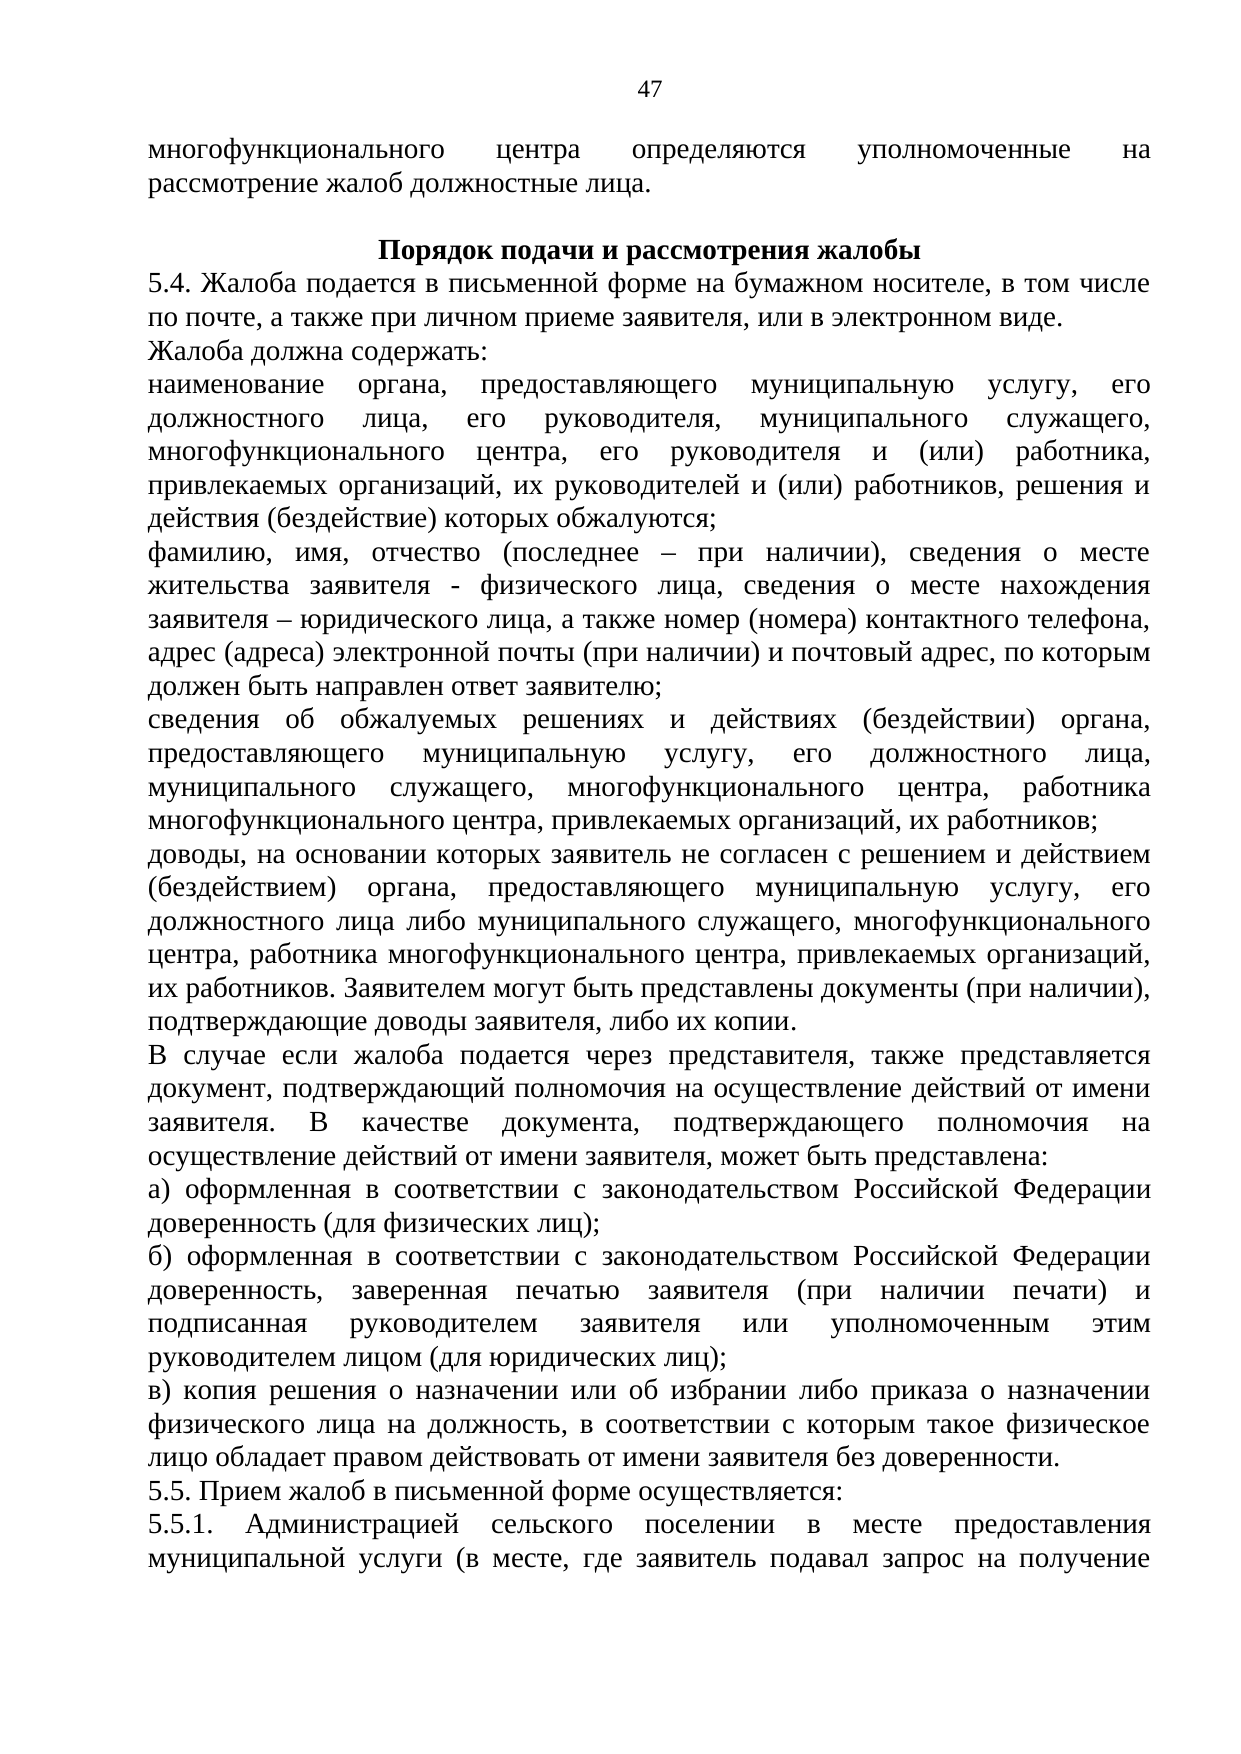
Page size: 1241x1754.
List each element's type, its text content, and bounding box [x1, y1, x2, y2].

text сведения об обжалуемых решениях и действиях (бездействии) органа, предоставляющего муниципальную услугу, его должностного лица, муниципального служащего, многофункционального центра, работника многофункционального центра, привлекаемых организаций, их работников; [148, 702, 1152, 836]
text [148, 131, 1152, 198]
text Жалоба должна содержать: [148, 333, 1152, 366]
text 5.5. Прием жалоб в письменной форме осуществляется: [148, 1473, 1152, 1507]
text б) оформленная в соответствии с законодательством Российской Федерации доверенность, заверенная печатью заявителя (при наличии печати) и подписанная руководителем заявителя или уполномоченным этим руководителем лицом (для юридических лиц); [148, 1238, 1152, 1372]
text в) копия решения о назначении или об избрании либо приказа о назначении физического лица на должность, в соответствии с которым такое физическое лицо обладает правом действовать от имени заявителя без доверенности. [148, 1372, 1152, 1473]
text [148, 1507, 1152, 1574]
text 5.4. Жалоба подается в письменной форме на бумажном носителе, в том числе по почте, а также при личном приеме заявителя, или в электронном виде. [148, 266, 1152, 333]
text Порядок подачи и рассмотрения жалобы [148, 232, 1152, 266]
text фамилию, имя, отчество (последнее – при наличии), сведения о месте жительства заявителя - физического лица, сведения о месте нахождения заявителя – юридического лица, а также номер (номера) контактного телефона, адрес (адреса) электронной почты (при наличии) и почтовый адрес, по которым должен быть направлен ответ заявителю; [148, 534, 1152, 702]
text а) оформленная в соответствии с законодательством Российской Федерации доверенность (для физических лиц); [148, 1171, 1152, 1238]
text доводы, на основании которых заявитель не согласен с решением и действием (бездействием) органа, предоставляющего муниципальную услугу, его должностного лица либо муниципального служащего, многофункционального центра, работника многофункционального центра, привлекаемых организаций, их работников. Заявителем могут быть представлены документы (при наличии), подтверждающие доводы заявителя, либо их копии. [148, 836, 1152, 1037]
text В случае если жалоба подается через представителя, также представляется документ, подтверждающий полномочия на осуществление действий от имени заявителя. В качестве документа, подтверждающего полномочия на осуществление действий от имени заявителя, может быть представлена: [148, 1037, 1152, 1171]
text наименование органа, предоставляющего муниципальную услугу, его должностного лица, его руководителя, муниципального служащего, многофункционального центра, его руководителя и (или) работника, привлекаемых организаций, их руководителей и (или) работников, решения и действия (бездействие) которых обжалуются; [148, 366, 1152, 534]
